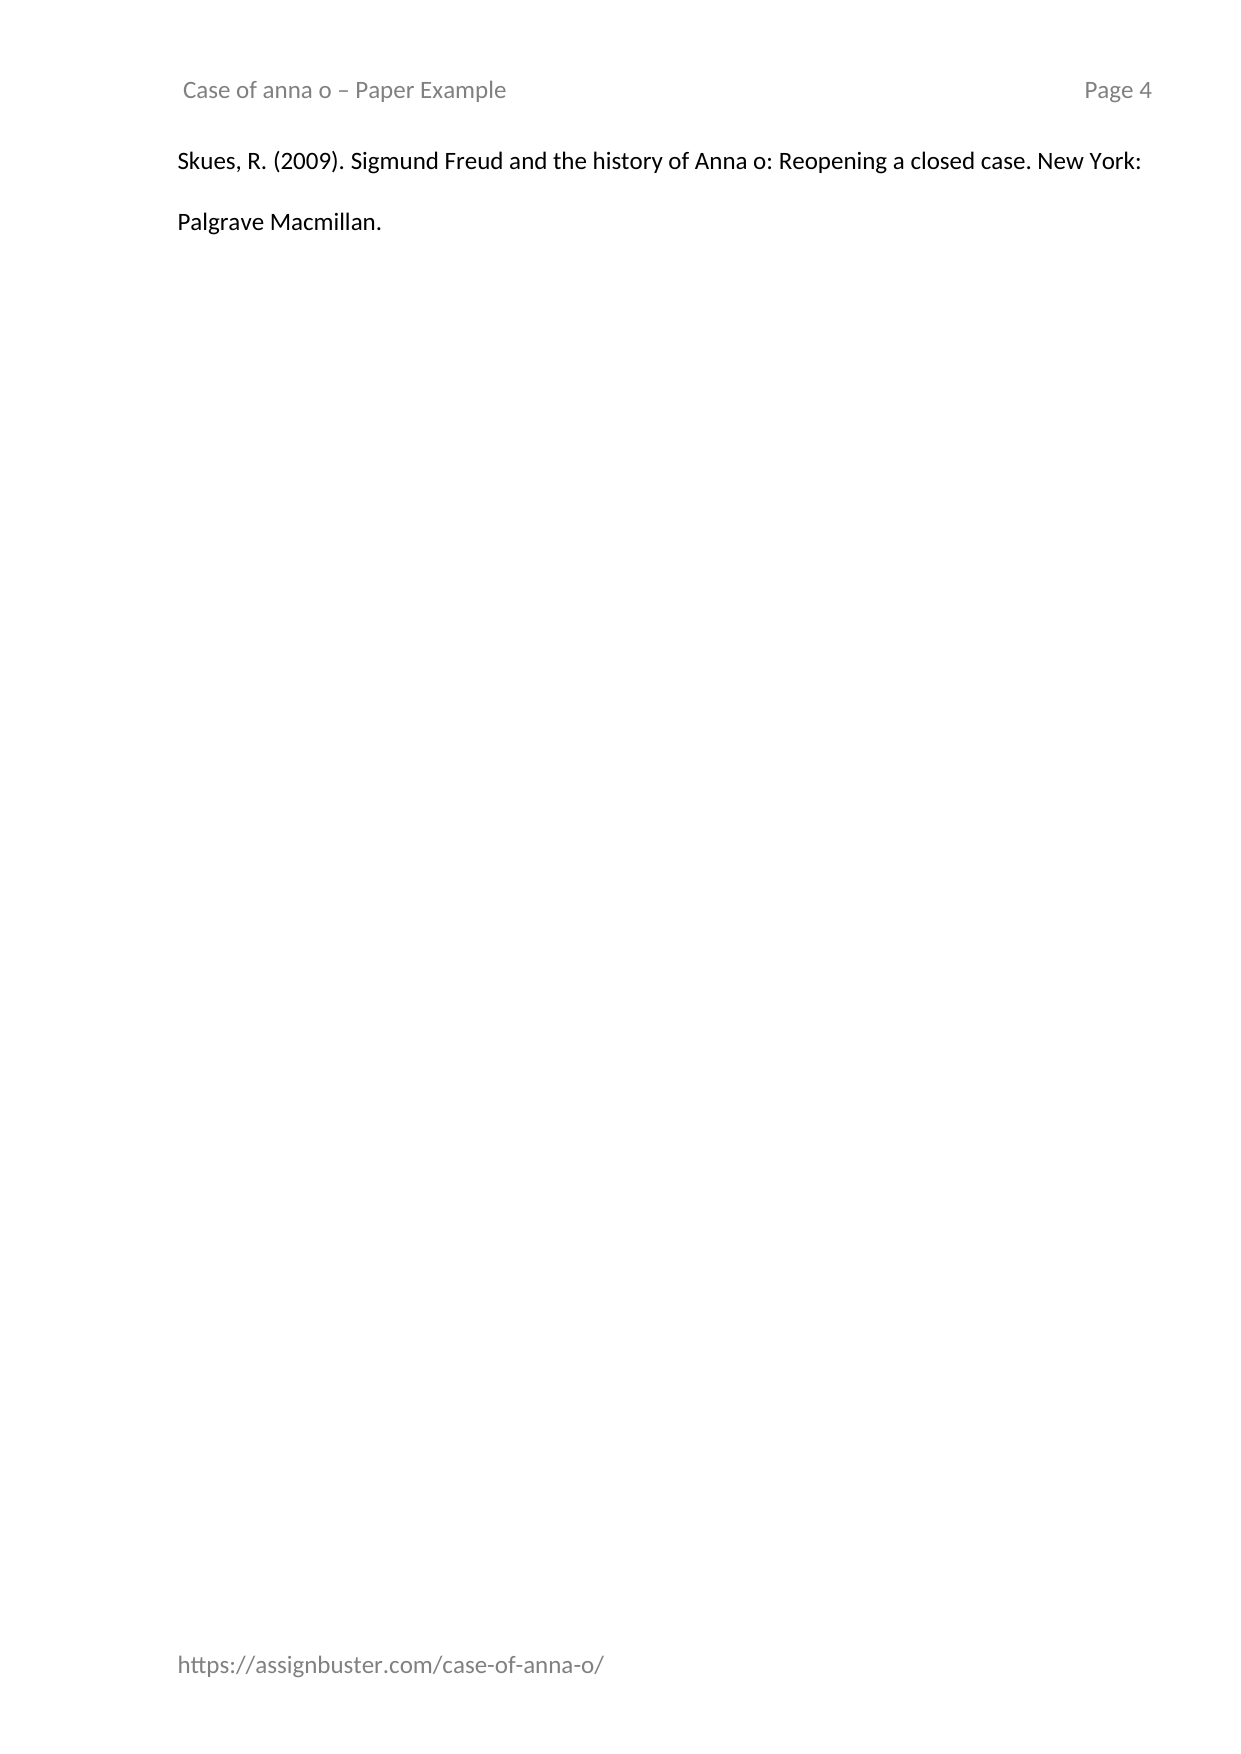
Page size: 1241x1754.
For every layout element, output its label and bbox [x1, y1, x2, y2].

text [177, 145, 1152, 237]
